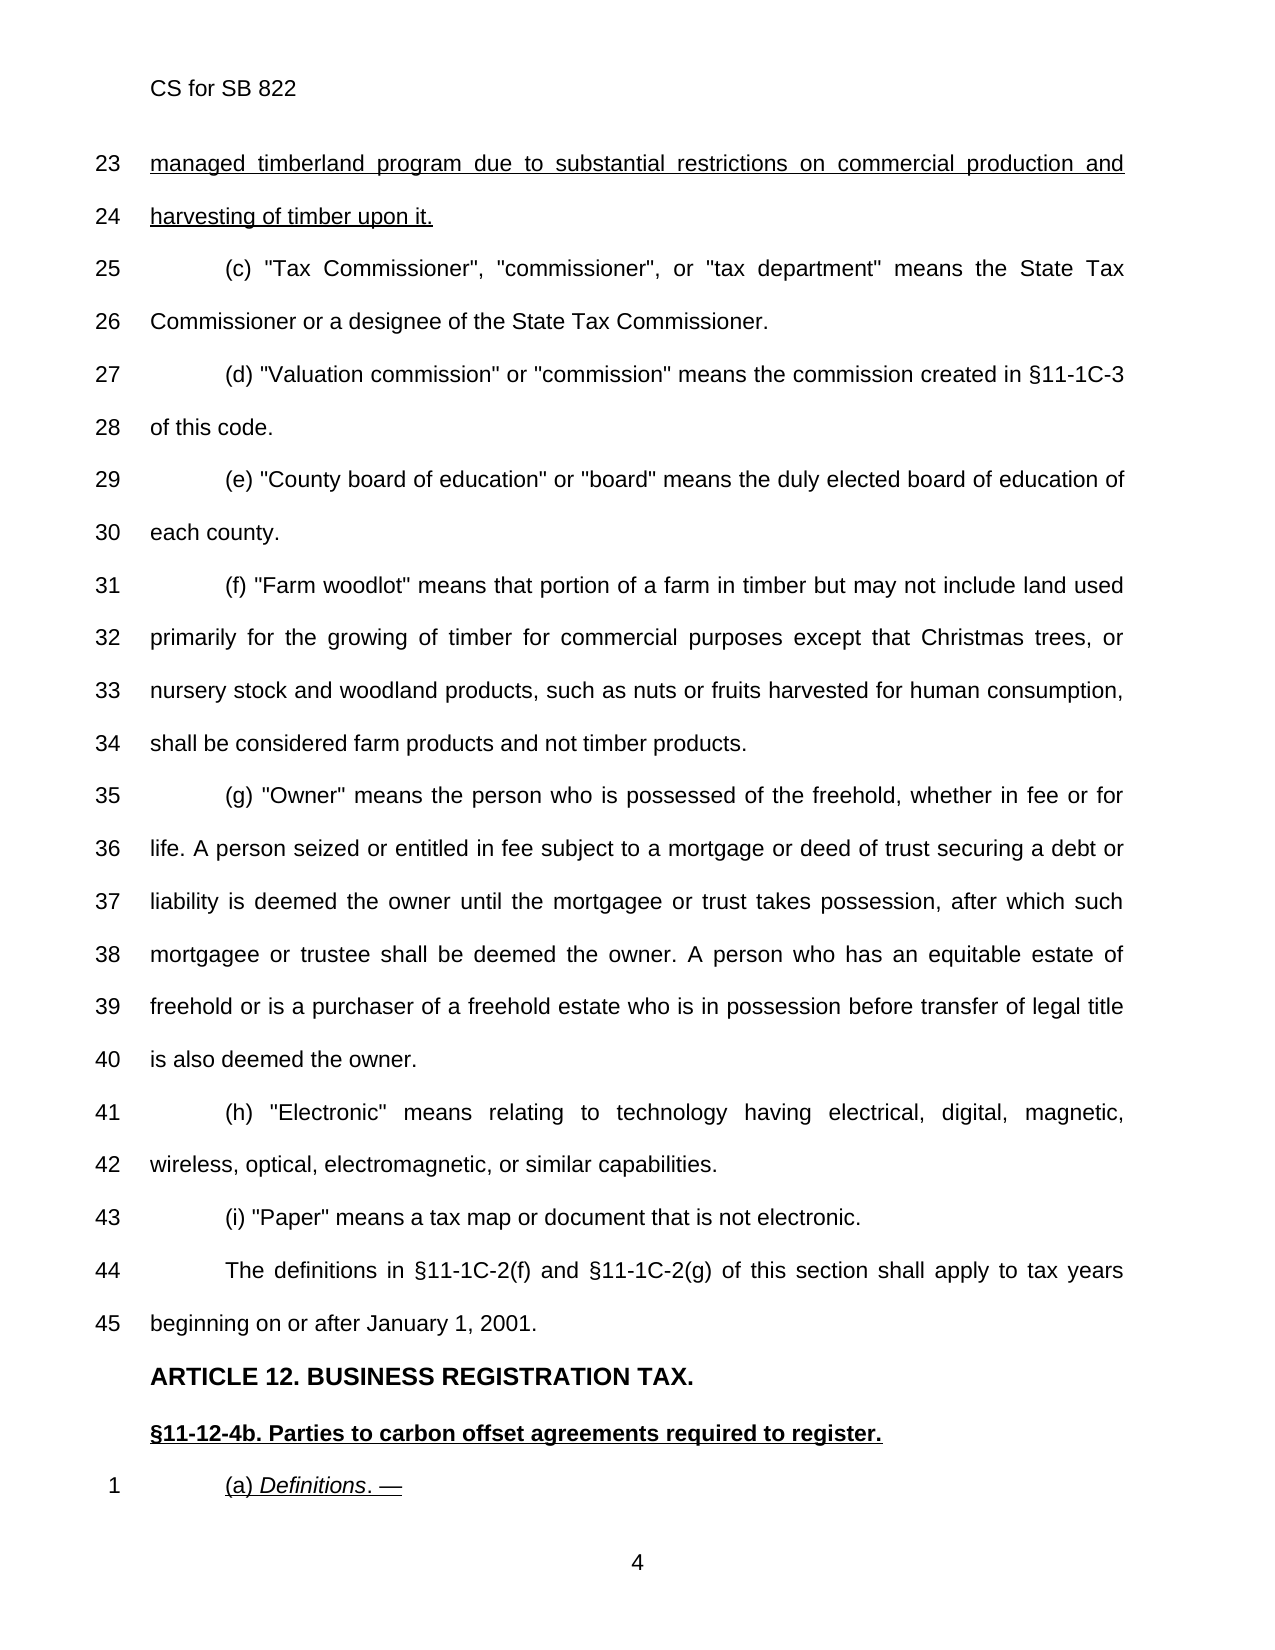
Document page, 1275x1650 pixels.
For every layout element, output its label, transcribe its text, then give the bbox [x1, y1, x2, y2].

text (i) "Paper" means a tax map or document that is not electronic. [150, 1204, 1125, 1231]
text (g) "Owner" means the person who is possessed of the freehold, whether in fee or for life. A person seized or entitled in fee subject to a mortgage or deed of trust securing a debt or liability is deemed the owner until the mortgagee or trust takes possession, after which such mortgagee or trustee shall be deemed the owner. A person who has an equitable estate of freehold or is a purchaser of a freehold estate who is in possession before transfer of legal title is also deemed the owner. [150, 782, 1125, 1072]
text (d) "Valuation commission" or "commission" means the commission created in §11-1C-3 of this code. [150, 361, 1125, 440]
text (h) "Electronic" means relating to technology having electrical, digital, magnetic, wireless, optical, electromagnetic, or similar capabilities. [150, 1099, 1125, 1178]
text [150, 150, 1125, 173]
text (e) "County board of education" or "board" means the duly elected board of education of each county. [150, 466, 1125, 545]
text The definitions in §11-1C-2(f) and §11-1C-2(g) of this section shall apply to tax years beginning on or after January 1, 2001. [150, 1257, 1125, 1336]
text (c) "Tax Commissioner", "commissioner", or "tax department" means the State Tax Commissioner or a designee of the State Tax Commissioner. [150, 255, 1125, 334]
subtitle ARTICLE 12. BUSINESS REGISTRATION TAX. [150, 1362, 1125, 1391]
text (a) Definitions. — [150, 1472, 1125, 1499]
text (f) "Farm woodlot" means that portion of a farm in timber but may not include land used primarily for the growing of timber for commercial purposes except that Christmas trees, or nursery stock and woodland products, such as nuts or fruits harvested for human consumption, shall be considered farm products and not timber products. [150, 572, 1125, 756]
subtitle §11-12-4b. Parties to carbon offset agreements required to register. [150, 1420, 1125, 1446]
